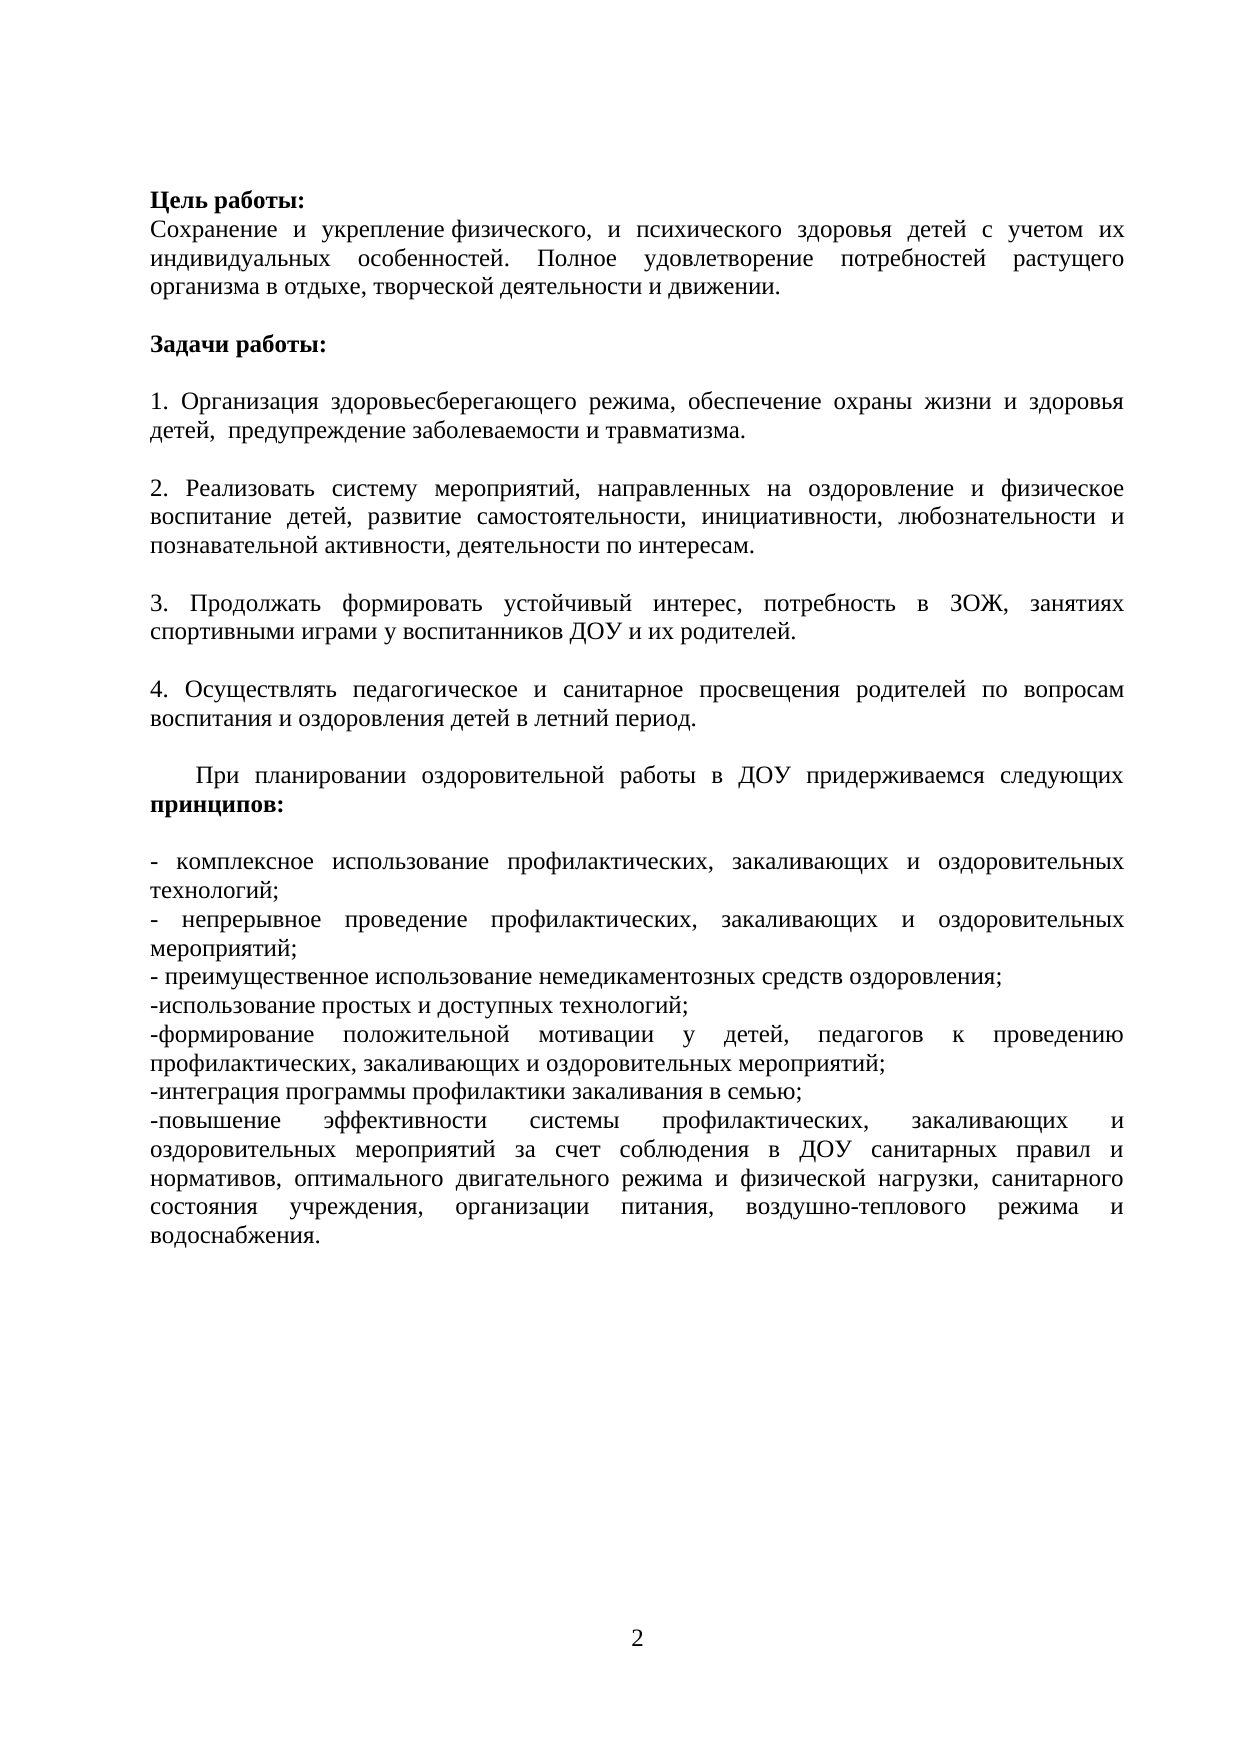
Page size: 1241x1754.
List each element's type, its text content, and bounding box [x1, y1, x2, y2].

text 4. Осуществлять педагогическое и санитарное просвещения родителей по вопросам воспитания и оздоровления детей в летний период. [150, 674, 1125, 731]
text - комплексное использование профилактических, закаливающих и оздоровительных технологий; [150, 846, 1125, 904]
text - преимущественное использование немедикаментозных средств оздоровления; [150, 961, 1125, 990]
text -формирование положительной мотивации у детей, педагогов к проведению профилактических, закаливающих и оздоровительных мероприятий; [150, 1019, 1125, 1076]
text 1. Организация здоровьесберегающего режима, обеспечение охраны жизни и здоровья детей, предупреждение заболеваемости и травматизма. [150, 386, 1125, 444]
text -использование простых и доступных технологий; [150, 990, 1125, 1019]
text При планировании оздоровительной работы в ДОУ придерживаемся следующих принципов: [150, 760, 1125, 818]
text - непрерывное проведение профилактических, закаливающих и оздоровительных мероприятий; [150, 904, 1125, 961]
text -повышение эффективности системы профилактических, закаливающих и оздоровительных мероприятий за счет соблюдения в ДОУ санитарных правил и нормативов, оптимального двигательного режима и физической нагрузки, санитарного состояния учреждения, организации питания, воздушно-теплового режима и водоснабжения. [150, 1105, 1125, 1249]
text Задачи работы: [150, 329, 1125, 358]
text 3. Продолжать формировать устойчивый интерес, потребность в ЗОЖ, занятиях спортивными играми у воспитанников ДОУ и их родителей. [150, 588, 1125, 645]
text Сохранение и укрепление физического, и психического здоровья детей с учетом их индивидуальных особенностей. Полное удовлетворение потребностей растущего организма в отдыхе, творческой деятельности и движении. [150, 214, 1125, 300]
text Цель работы: [150, 185, 1125, 214]
text -интеграция программы профилактики закаливания в семью; [150, 1076, 1125, 1105]
text 2. Реализовать систему мероприятий, направленных на оздоровление и физическое воспитание детей, развитие самостоятельности, инициативности, любознательности и познавательной активности, деятельности по интересам. [150, 473, 1125, 559]
